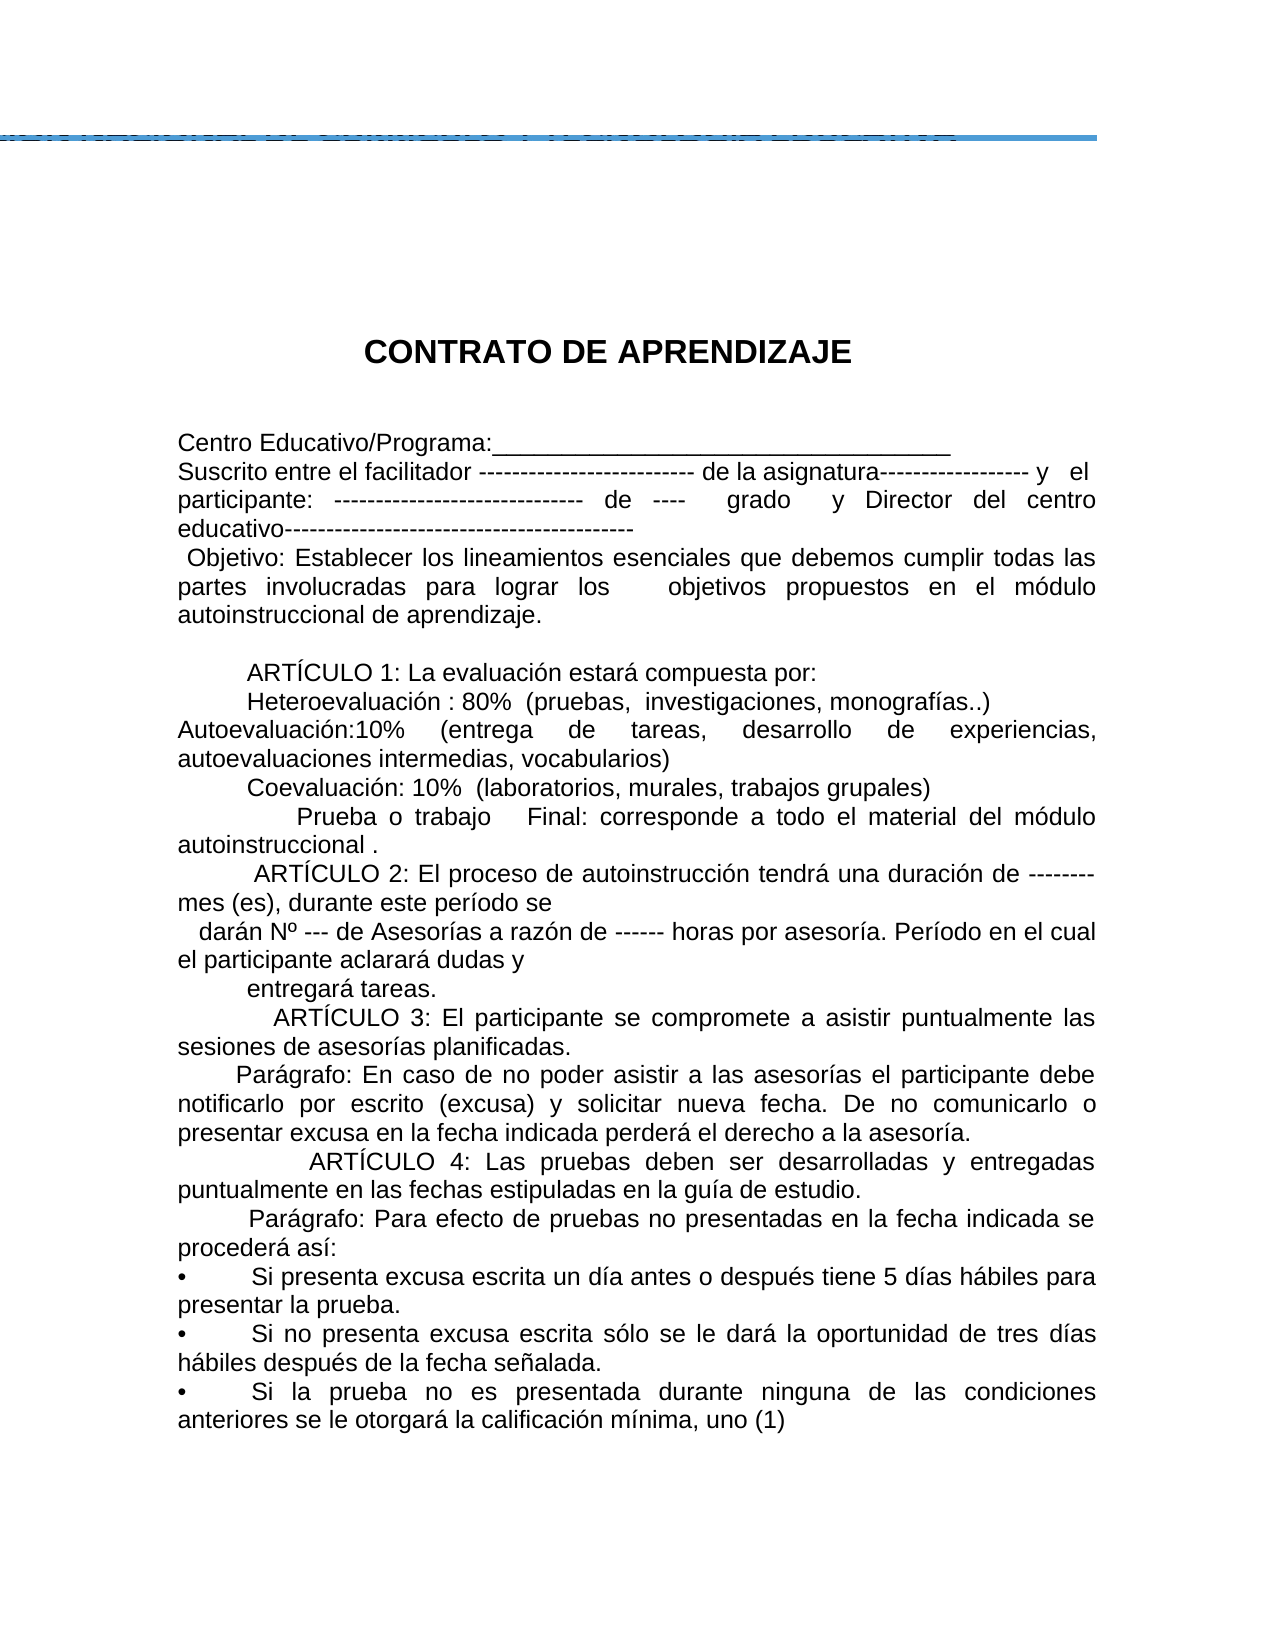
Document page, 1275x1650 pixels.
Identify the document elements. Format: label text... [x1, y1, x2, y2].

text ARTÍCULO 2: El proceso de autoinstrucción tendrá una duración de -------- mes (es), durante este período se [177, 859, 1098, 917]
text Parágrafo: En caso de no poder asistir a las asesorías el participante debe notificarlo por escrito (excusa) y solicitar nueva fecha. De no comunicarlo o presentar excusa en la fecha indicada perderá el derecho a la asesoría. [177, 1060, 1098, 1147]
text Coevaluación: 10% (laboratorios, murales, trabajos grupales) [177, 773, 1098, 802]
text • Si no presenta excusa escrita sólo se le dará la oportunidad de tres días hábiles después de la fecha señalada. [177, 1319, 1098, 1377]
text ARTÍCULO 3: El participante se compromete a asistir puntualmente las sesiones de asesorías planificadas. [177, 1003, 1098, 1060]
text darán Nº --- de Asesorías a razón de ------ horas por asesoría. Período en el cual el participante aclarará dudas y [177, 917, 1098, 974]
text Suscrito entre el facilitador -------------------------- de la asignatura------------------ y el [177, 457, 1098, 485]
text Objetivo: Establecer los lineamientos esenciales que debemos cumplir todas las partes involucradas para lograr los objetivos propuestos en el módulo autoinstruccional de aprendizaje. [177, 543, 1098, 629]
text participante: ------------------------------ de ---- grado y Director del centro educativo------------------------------------------ [177, 485, 1098, 543]
text • Si presenta excusa escrita un día antes o después tiene 5 días hábiles para presentar la prueba. [177, 1262, 1098, 1319]
text CONTRATO DE APRENDIZAJE [260, 332, 956, 370]
text Centro Educativo/Programa:_________________________________ [177, 428, 1098, 457]
text entregará tareas. [177, 974, 1098, 1003]
text Prueba o trabajo Final: corresponde a todo el material del módulo autoinstruccional . [177, 802, 1098, 859]
text Parágrafo: Para efecto de pruebas no presentadas en la fecha indicada se procederá así: [177, 1204, 1098, 1262]
text ARTÍCULO 4: Las pruebas deben ser desarrolladas y entregadas puntualmente en las fechas estipuladas en la guía de estudio. [177, 1147, 1098, 1204]
text Autoevaluación:10% (entrega de tareas, desarrollo de experiencias, autoevaluaciones intermedias, vocabularios) [177, 715, 1098, 773]
text ARTÍCULO 1: La evaluación estará compuesta por: [177, 658, 1098, 687]
text Heteroevaluación : 80% (pruebas, investigaciones, monografías..) [177, 687, 1098, 715]
text • Si la prueba no es presentada durante ninguna de las condiciones anteriores se le otorgará la calificación mínima, uno (1) [177, 1377, 1098, 1434]
